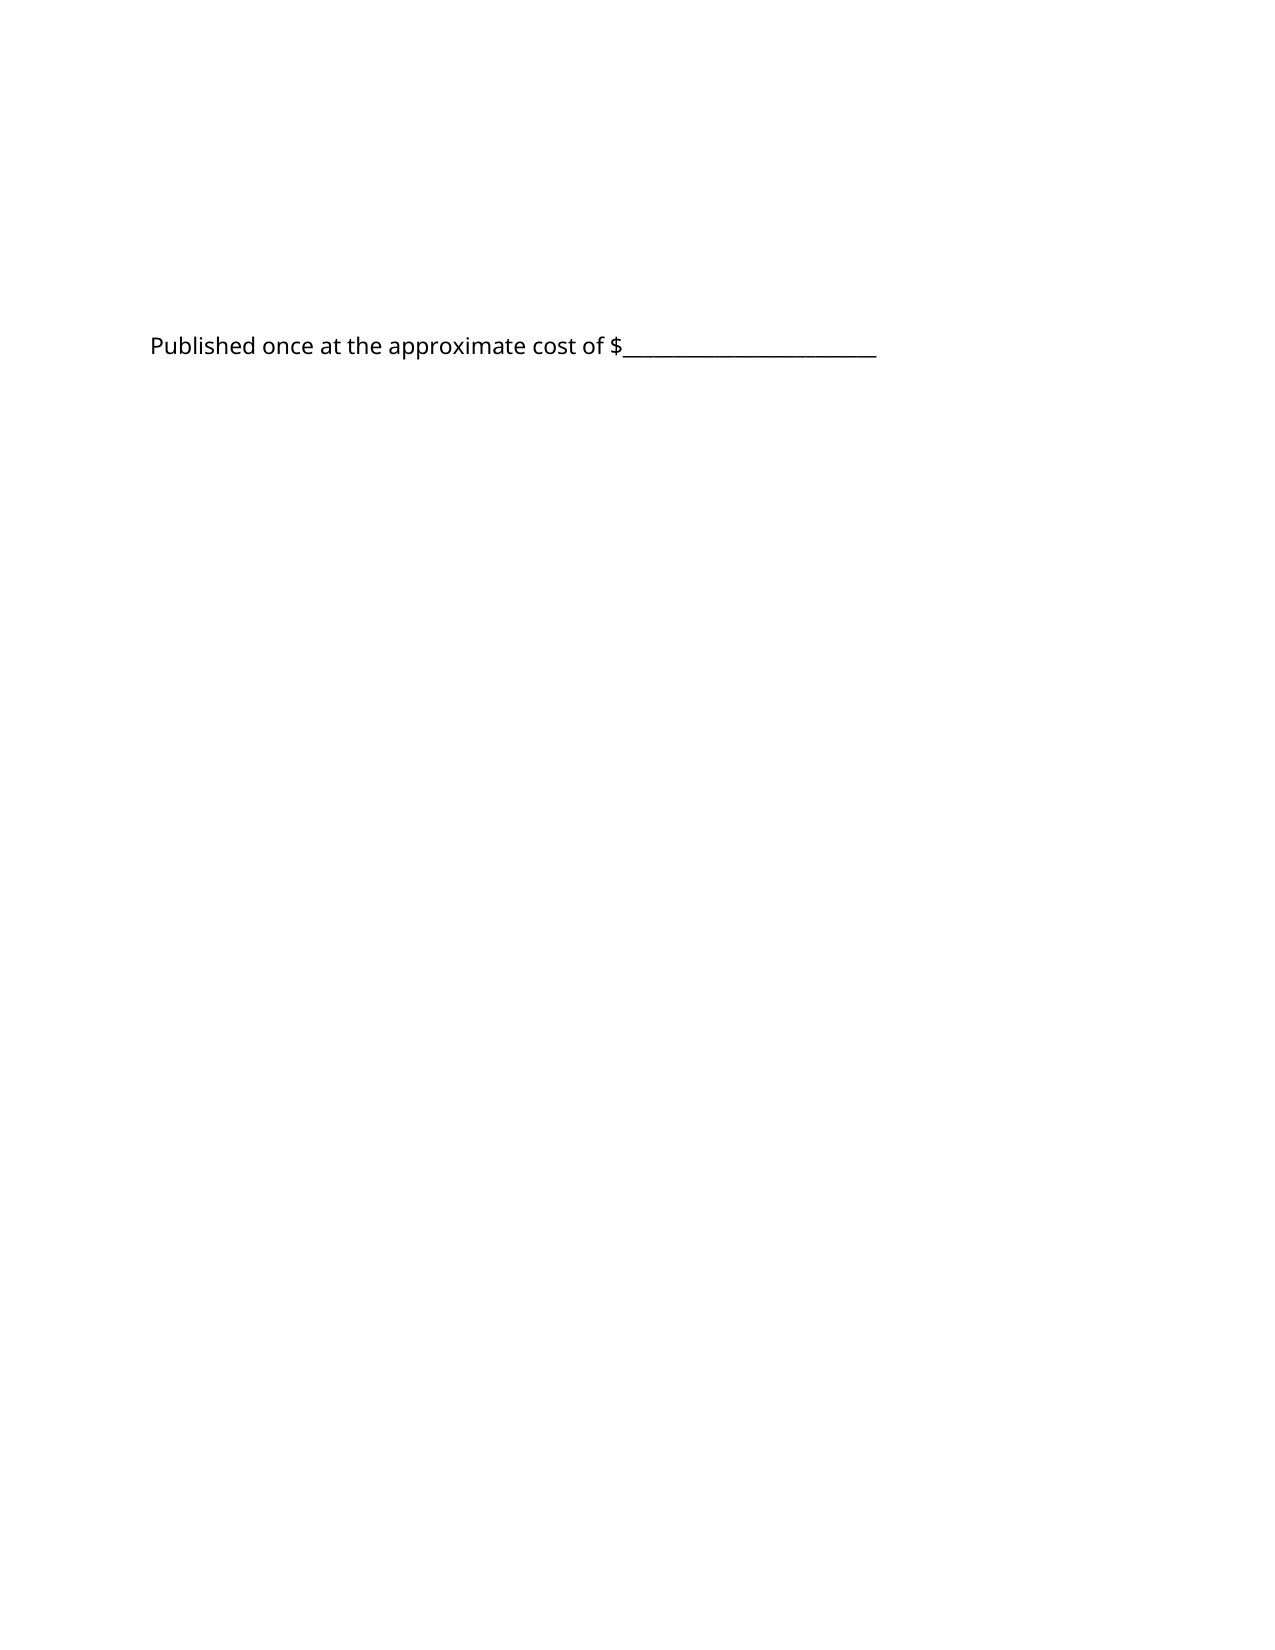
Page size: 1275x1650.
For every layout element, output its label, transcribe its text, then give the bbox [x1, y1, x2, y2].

text Published once at the approximate cost of $_________________________ [150, 330, 1125, 361]
